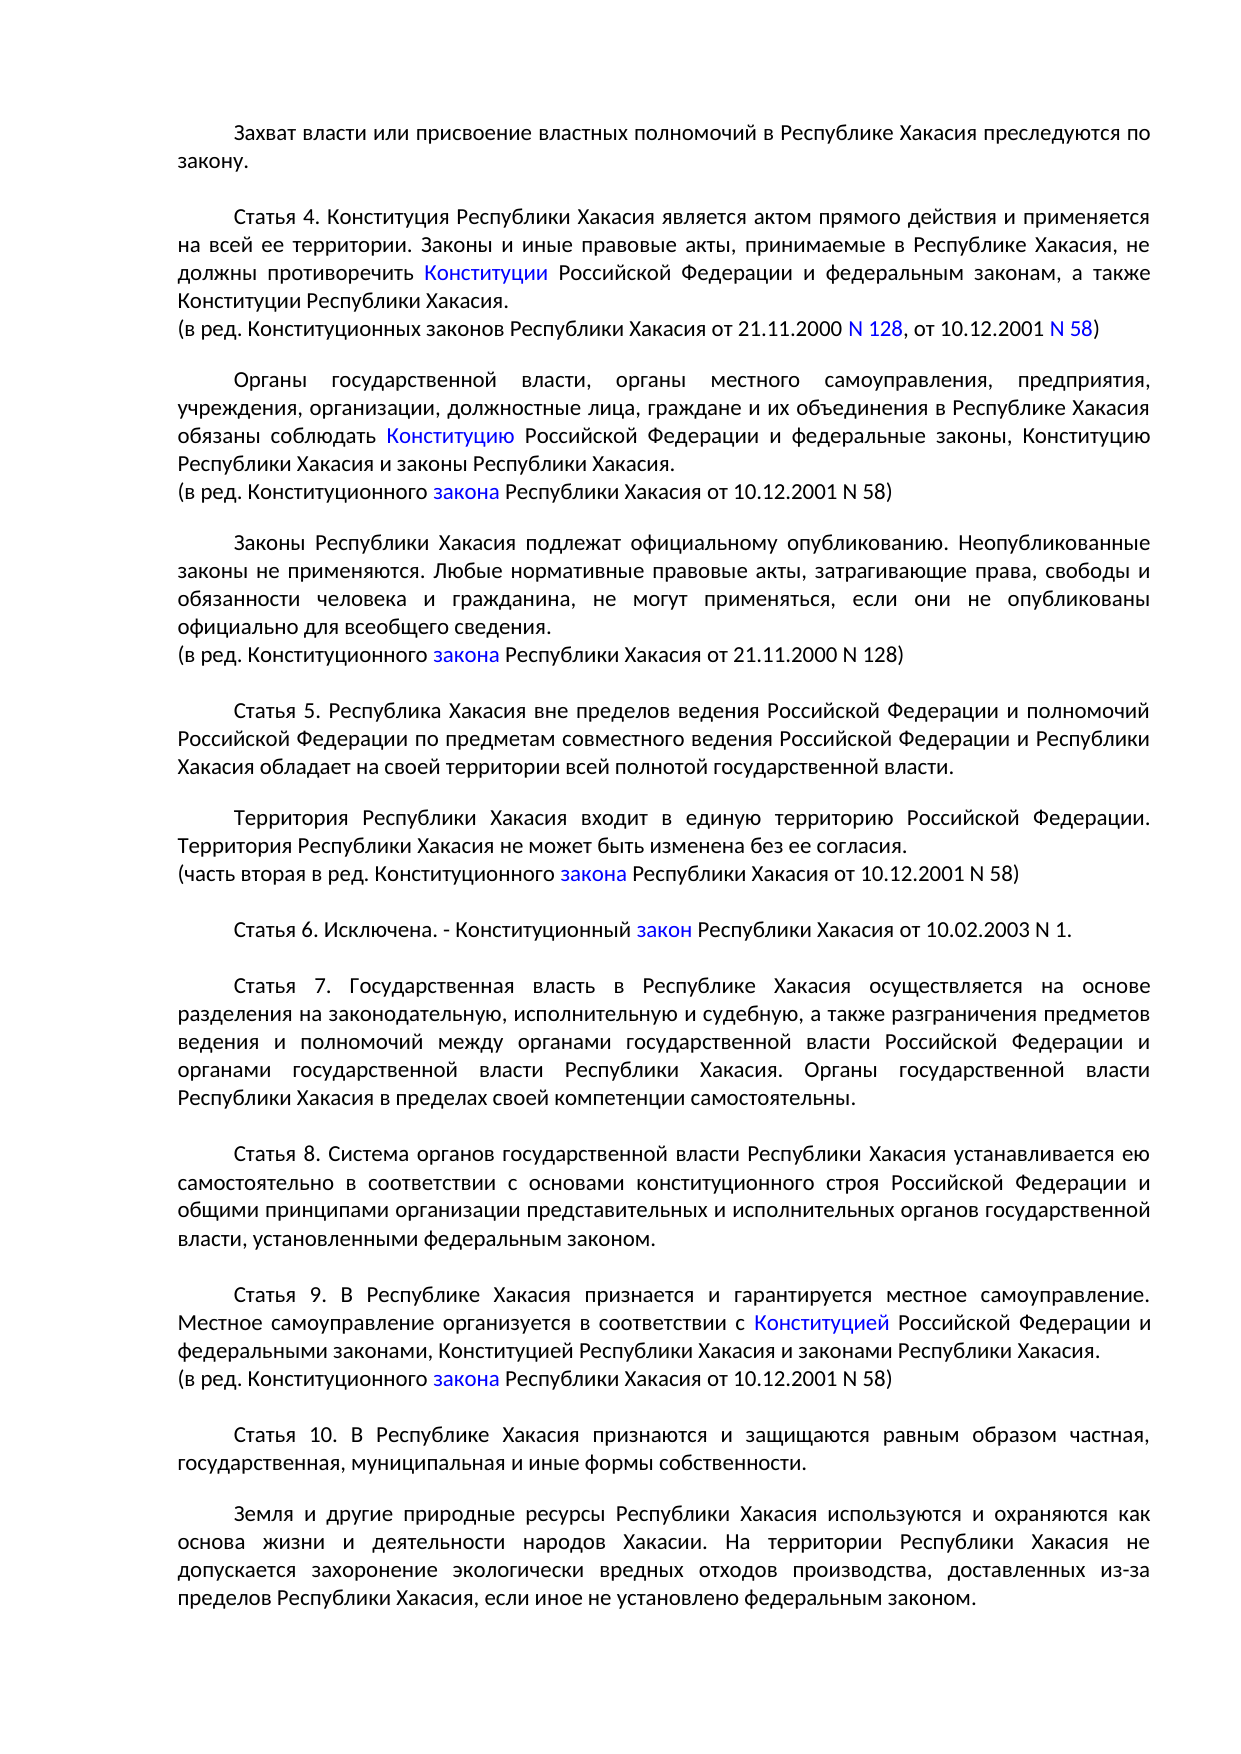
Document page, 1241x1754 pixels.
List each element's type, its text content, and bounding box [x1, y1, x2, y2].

text Захват власти или присвоение властных полномочий в Республике Хакасия преследуются по закону. [177, 118, 1152, 174]
text (в ред. Конституционного закона Республики Хакасия от 10.12.2001 N 58) [177, 1364, 1152, 1392]
text (в ред. Конституционных законов Республики Хакасия от 21.11.2000 N 128, от 10.12.2001 N 58) [177, 314, 1152, 342]
text (в ред. Конституционного закона Республики Хакасия от 10.12.2001 N 58) [177, 477, 1152, 505]
text Статья 5. Республика Хакасия вне пределов ведения Российской Федерации и полномочий Российской Федерации по предметам совместного ведения Российской Федерации и Республики Хакасия обладает на своей территории всей полнотой государственной власти. [177, 696, 1152, 780]
text (в ред. Конституционного закона Республики Хакасия от 21.11.2000 N 128) [177, 640, 1152, 668]
text Статья 9. В Республике Хакасия признается и гарантируется местное самоуправление. Местное самоуправление организуется в соответствии с Конституцией Российской Федерации и федеральными законами, Конституцией Республики Хакасия и законами Республики Хакасия. [177, 1280, 1152, 1364]
text Статья 8. Система органов государственной власти Республики Хакасия устанавливается ею самостоятельно в соответствии с основами конституционного строя Российской Федерации и общими принципами организации представительных и исполнительных органов государственной власти, установленными федеральным законом. [177, 1139, 1152, 1252]
text Территория Республики Хакасия входит в единую территорию Российской Федерации. Территория Республики Хакасия не может быть изменена без ее согласия. [177, 803, 1152, 859]
text (часть вторая в ред. Конституционного закона Республики Хакасия от 10.12.2001 N 58) [177, 859, 1152, 887]
text Земля и другие природные ресурсы Республики Хакасия используются и охраняются как основа жизни и деятельности народов Хакасии. На территории Республики Хакасия не допускается захоронение экологически вредных отходов производства, доставленных из-за пределов Республики Хакасия, если иное не установлено федеральным законом. [177, 1499, 1152, 1611]
text Статья 10. В Республике Хакасия признаются и защищаются равным образом частная, государственная, муниципальная и иные формы собственности. [177, 1420, 1152, 1476]
text Законы Республики Хакасия подлежат официальному опубликованию. Неопубликованные законы не применяются. Любые нормативные правовые акты, затрагивающие права, свободы и обязанности человека и гражданина, не могут применяться, если они не опубликованы официально для всеобщего сведения. [177, 528, 1152, 640]
text Статья 7. Государственная власть в Республике Хакасия осуществляется на основе разделения на законодательную, исполнительную и судебную, а также разграничения предметов ведения и полномочий между органами государственной власти Российской Федерации и органами государственной власти Республики Хакасия. Органы государственной власти Республики Хакасия в пределах своей компетенции самостоятельны. [177, 971, 1152, 1112]
text Статья 4. Конституция Республики Хакасия является актом прямого действия и применяется на всей ее территории. Законы и иные правовые акты, принимаемые в Республике Хакасия, не должны противоречить Конституции Российской Федерации и федеральным законам, а также Конституции Республики Хакасия. [177, 202, 1152, 314]
text Органы государственной власти, органы местного самоуправления, предприятия, учреждения, организации, должностные лица, граждане и их объединения в Республике Хакасия обязаны соблюдать Конституцию Российской Федерации и федеральные законы, Конституцию Республики Хакасия и законы Республики Хакасия. [177, 365, 1152, 477]
text Статья 6. Исключена. - Конституционный закон Республики Хакасия от 10.02.2003 N 1. [177, 915, 1152, 943]
